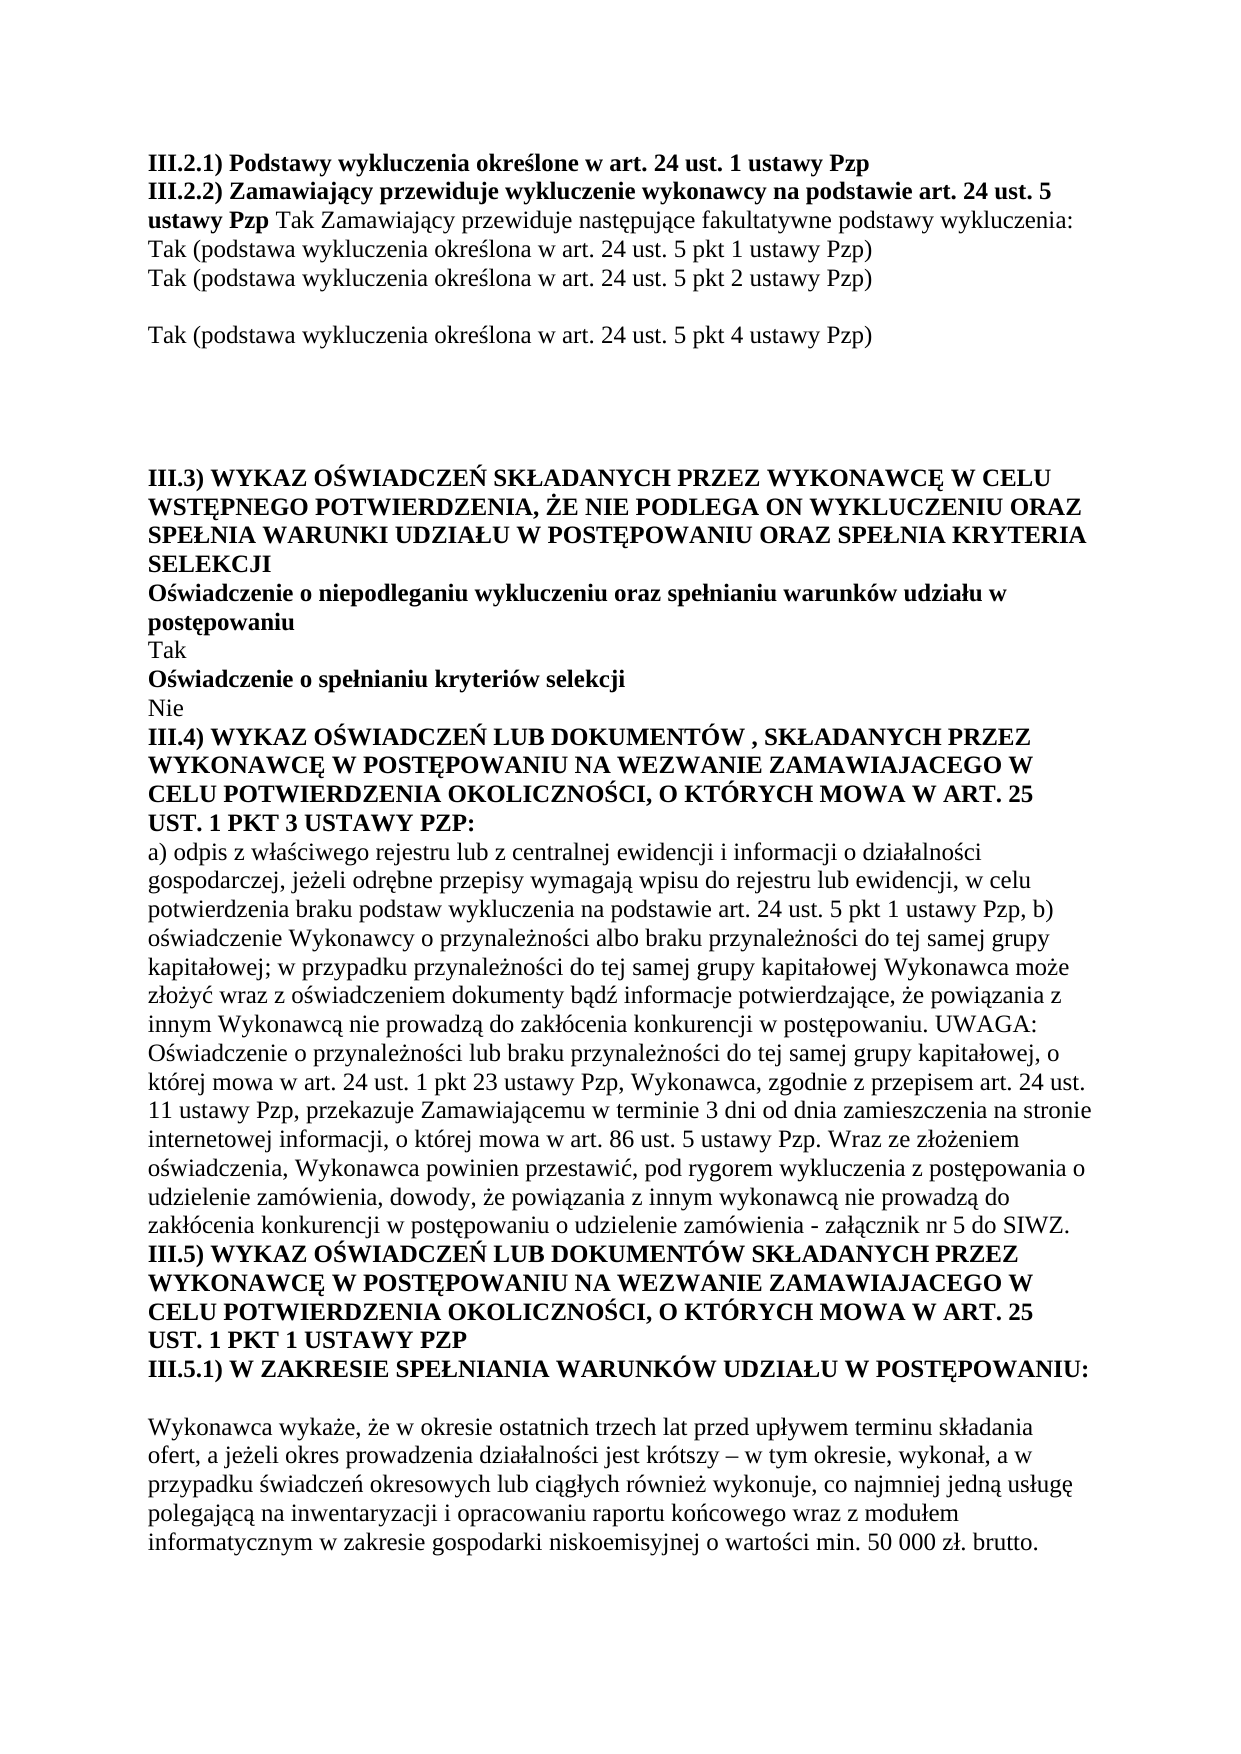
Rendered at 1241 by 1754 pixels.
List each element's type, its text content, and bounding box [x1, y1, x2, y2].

text Oświadczenie o niepodleganiu wykluczeniu oraz spełnianiu warunków udziału w postępowaniu Tak Oświadczenie o spełnianiu kryteriów selekcji Nie [148, 578, 1093, 722]
text a) odpis z właściwego rejestru lub z centralnej ewidencji i informacji o działalności gospodarczej, jeżeli odrębne przepisy wymagają wpisu do rejestru lub ewidencji, w celu potwierdzenia braku podstaw wykluczenia na podstawie art. 24 ust. 5 pkt 1 ustawy Pzp, b) oświadczenie Wykonawcy o przynależności albo braku przynależności do tej samej grupy kapitałowej; w przypadku przynależności do tej samej grupy kapitałowej Wykonawca może złożyć wraz z oświadczeniem dokumenty bądź informacje potwierdzające, że powiązania z innym Wykonawcą nie prowadzą do zakłócenia konkurencji w postępowaniu. UWAGA: Oświadczenie o przynależności lub braku przynależności do tej samej grupy kapitałowej, o której mowa w art. 24 ust. 1 pkt 23 ustawy Pzp, Wykonawca, zgodnie z przepisem art. 24 ust. 11 ustawy Pzp, przekazuje Zamawiającemu w terminie 3 dni od dnia zamieszczenia na stronie internetowej informacji, o której mowa w art. 86 ust. 5 ustawy Pzp. Wraz ze złożeniem oświadczenia, Wykonawca powinien przestawić, pod rygorem wykluczenia z postępowania o udzielenie zamówienia, dowody, że powiązania z innym wykonawcą nie prowadzą do zakłócenia konkurencji w postępowaniu o udzielenie zamówienia - załącznik nr 5 do SIWZ. [148, 837, 1093, 1239]
text III.5) WYKAZ OŚWIADCZEŃ LUB DOKUMENTÓW SKŁADANYCH PRZEZ WYKONAWCĘ W POSTĘPOWANIU NA WEZWANIE ZAMAWIAJACEGO W CELU POTWIERDZENIA OKOLICZNOŚCI, O KTÓRYCH MOWA W ART. 25 UST. 1 PKT 1 USTAWY PZP [148, 1239, 1093, 1354]
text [148, 1354, 1093, 1556]
text III.4) WYKAZ OŚWIADCZEŃ LUB DOKUMENTÓW , SKŁADANYCH PRZEZ WYKONAWCĘ W POSTĘPOWANIU NA WEZWANIE ZAMAWIAJACEGO W CELU POTWIERDZENIA OKOLICZNOŚCI, O KTÓRYCH MOWA W ART. 25 UST. 1 PKT 3 USTAWY PZP: [148, 722, 1093, 837]
text III.3) WYKAZ OŚWIADCZEŃ SKŁADANYCH PRZEZ WYKONAWCĘ W CELU WSTĘPNEGO POTWIERDZENIA, ŻE NIE PODLEGA ON WYKLUCZENIU ORAZ SPEŁNIA WARUNKI UDZIAŁU W POSTĘPOWANIU ORAZ SPEŁNIA KRYTERIA SELEKCJI [148, 463, 1093, 578]
text III.2.1) Podstawy wykluczenia określone w art. 24 ust. 1 ustawy Pzp III.2.2) Zamawiający przewiduje wykluczenie wykonawcy na podstawie art. 24 ust. 5 ustawy Pzp Tak Zamawiający przewiduje następujące fakultatywne podstawy wykluczenia: Tak (podstawa wykluczenia określona w art. 24 ust. 5 pkt 1 ustawy Pzp) Tak (podstawa wykluczenia określona w art. 24 ust. 5 pkt 2 ustawy Pzp) Tak (podstawa wykluczenia określona w art. 24 ust. 5 pkt 4 ustawy Pzp) [148, 148, 1093, 463]
